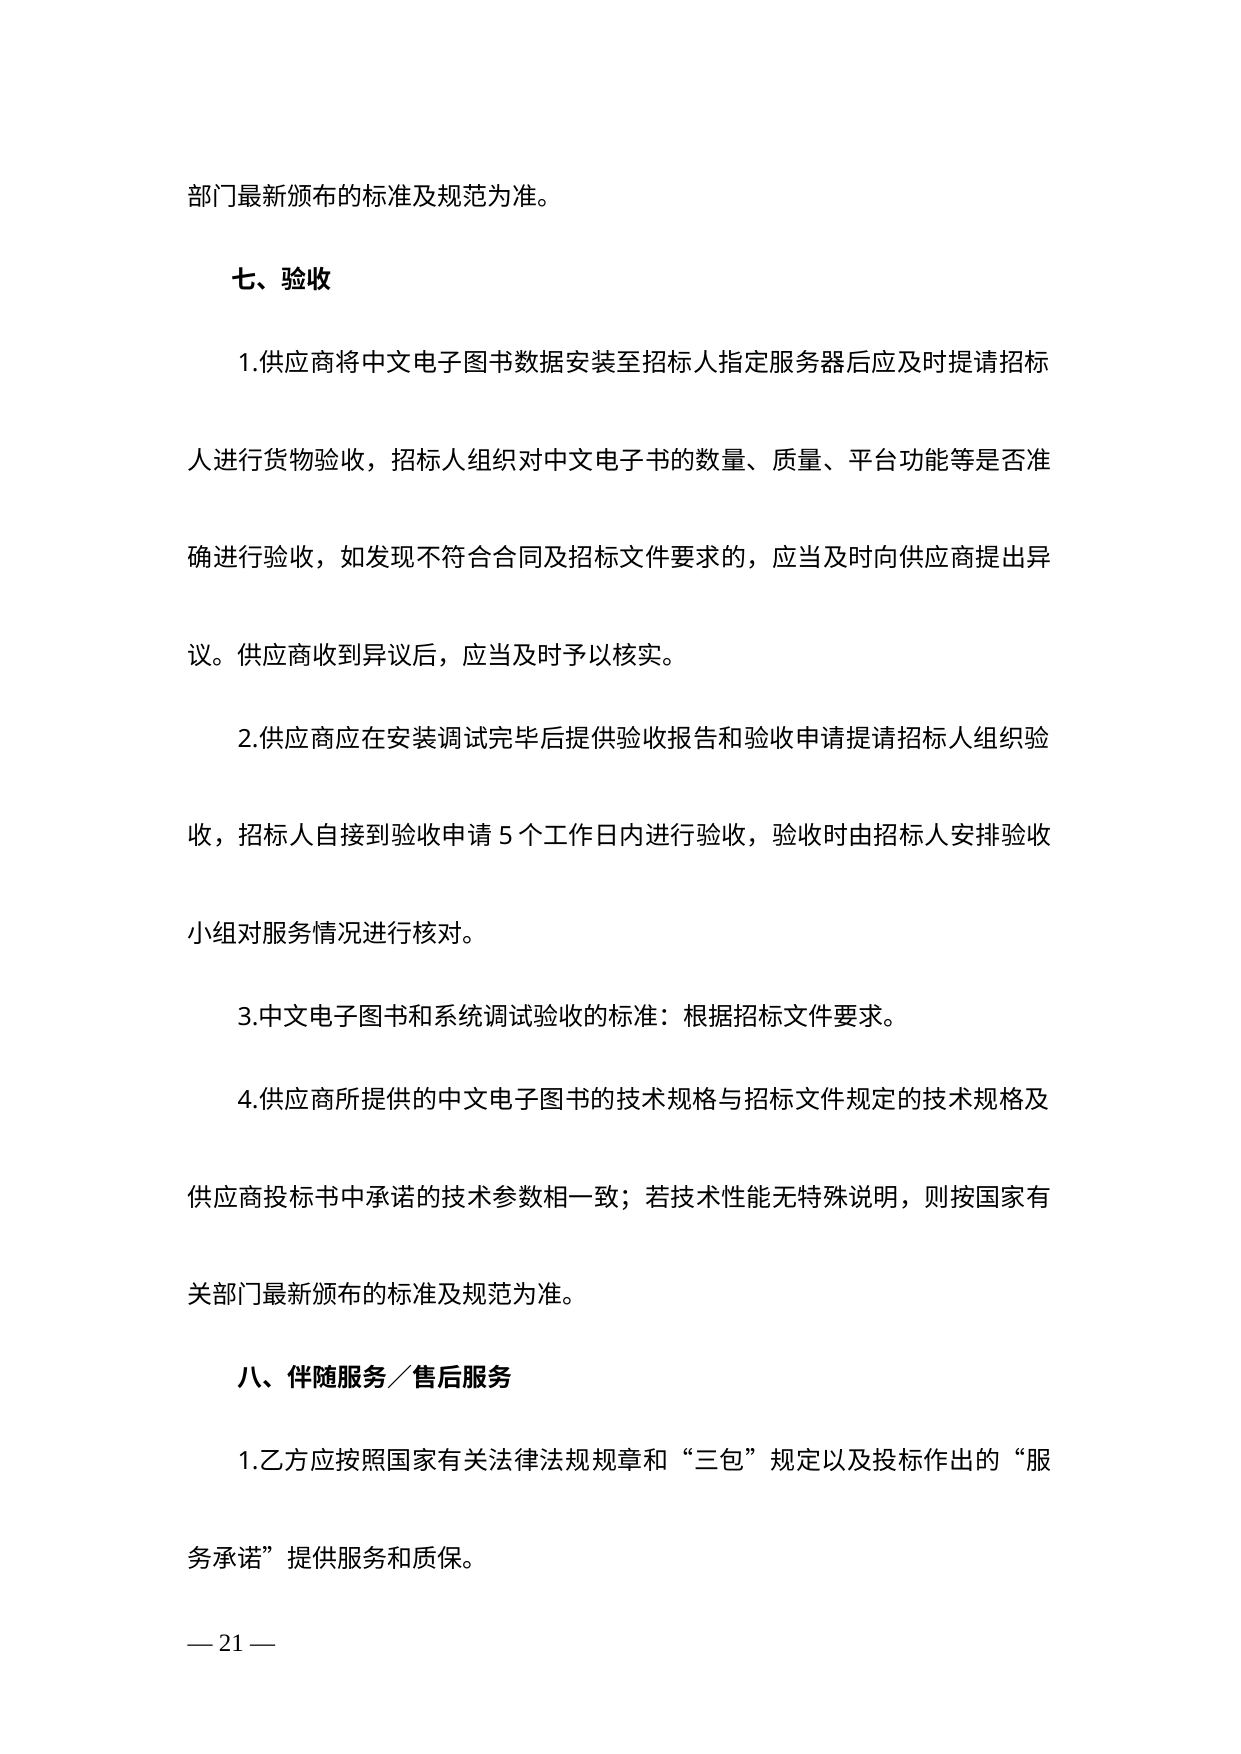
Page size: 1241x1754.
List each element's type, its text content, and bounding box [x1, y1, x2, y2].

text 八、伴随服务／售后服务 [187, 1343, 1053, 1408]
text 七、验收 [187, 245, 1053, 310]
text 1.供应商将中文电子图书数据安装至招标人指定服务器后应及时提请招标人进行货物验收，招标人组织对中文电子书的数量、质量、平台功能等是否准确进行验收，如发现不符合合同及招标文件要求的，应当及时向供应商提出异议。供应商收到异议后，应当及时予以核实。 [187, 328, 1053, 686]
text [187, 162, 1053, 227]
text 2.供应商应在安装调试完毕后提供验收报告和验收申请提请招标人组织验收，招标人自接到验收申请5个工作日内进行验收，验收时由招标人安排验收小组对服务情况进行核对。 [187, 704, 1053, 964]
text 1.乙方应按照国家有关法律法规规章和“三包”规定以及投标作出的“服务承诺”提供服务和质保。 [187, 1426, 1053, 1589]
text 4.供应商所提供的中文电子图书的技术规格与招标文件规定的技术规格及供应商投标书中承诺的技术参数相一致；若技术性能无特殊说明，则按国家有关部门最新颁布的标准及规范为准。 [187, 1065, 1053, 1325]
text 3.中文电子图书和系统调试验收的标准：根据招标文件要求。 [187, 982, 1053, 1047]
